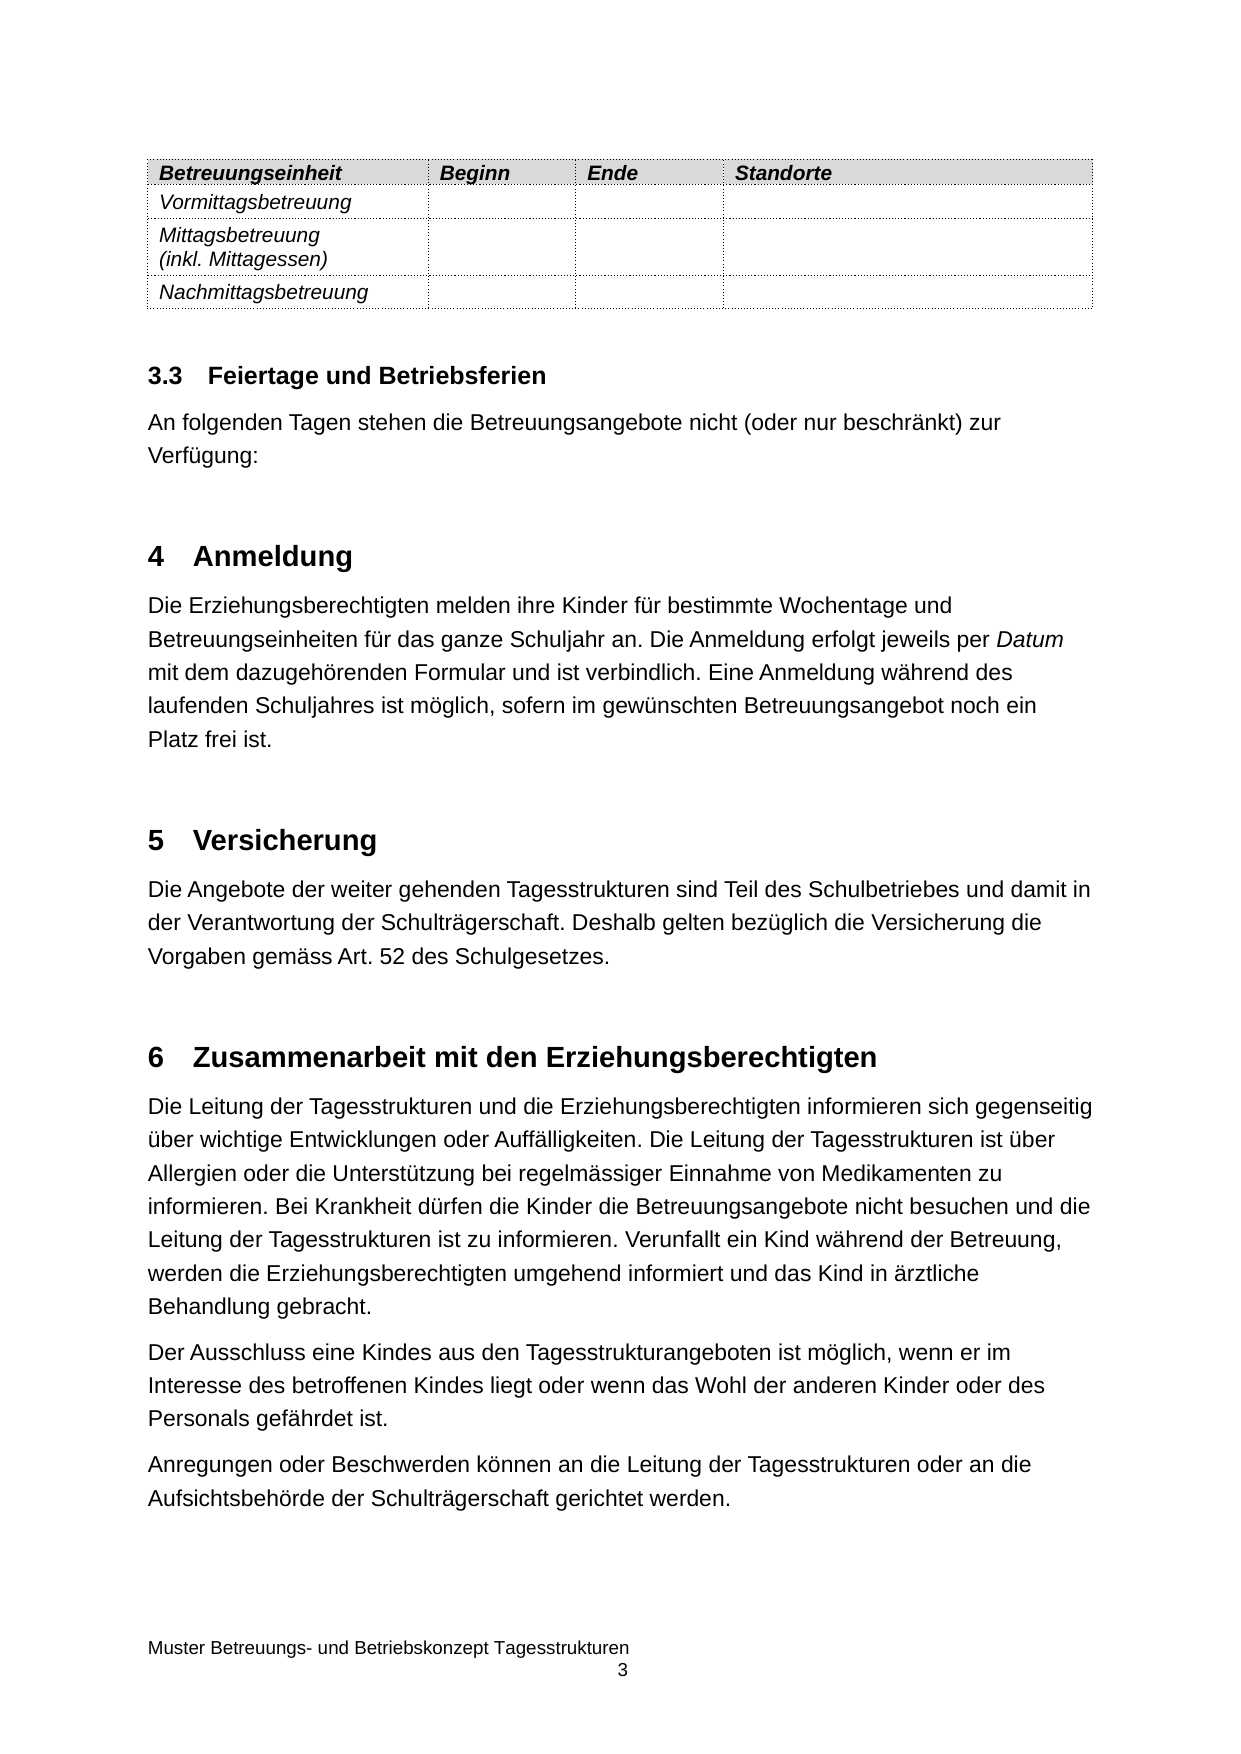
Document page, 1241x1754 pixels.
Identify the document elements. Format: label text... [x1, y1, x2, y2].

subtitle Versicherung [148, 823, 1093, 857]
table_cell [428, 218, 576, 275]
table_header Standorte [724, 159, 1093, 184]
text Der Ausschluss eine Kindes aus den Tagesstrukturangeboten ist möglich, wenn er im Interesse des betroffenen Kindes liegt oder wenn das Wohl der anderen Kinder oder des Personals gefährdet ist. [148, 1332, 1093, 1432]
subtitle Zusammenarbeit mit den Erziehungsberechtigten [148, 1040, 1093, 1073]
table_cell Vormittagsbetreuung [148, 184, 428, 218]
table_cell [724, 218, 1093, 275]
text Die Angebote der weiter gehenden Tagesstrukturen sind Teil des Schulbetriebes und damit in der Verantwortung der Schulträgerschaft. Deshalb gelten bezüglich die Versicherung die Vorgaben gemäss Art. 52 des Schulgesetzes. [148, 869, 1093, 969]
text Die Leitung der Tagesstrukturen und die Erziehungsberechtigten informieren sich gegenseitig über wichtige Entwicklungen oder Auffälligkeiten. Die Leitung der Tagesstrukturen ist über Allergien oder die Unterstützung bei regelmässiger Einnahme von Medikamenten zu informieren. Bei Krankheit dürfen die Kinder die Betreuungsangebote nicht besuchen und die Leitung der Tagesstrukturen ist zu informieren. Verunfallt ein Kind während der Betreuung, werden die Erziehungsberechtigten umgehend informiert und das Kind in ärztliche Behandlung gebracht. [148, 1086, 1093, 1319]
table_cell [576, 275, 723, 308]
table_cell [428, 184, 576, 218]
text An folgenden Tagen stehen die Betreuungsangebote nicht (oder nur beschränkt) zur Verfügung: [148, 402, 1093, 469]
table_cell [576, 218, 723, 275]
subtitle Anmeldung [148, 539, 1093, 573]
table_cell [724, 184, 1093, 218]
table_cell [428, 275, 576, 308]
table_cell Mittagsbetreuung (inkl. Mittagessen) [148, 218, 428, 275]
subtitle Feiertage und Betriebsferien [148, 361, 1093, 389]
table_cell Nachmittagsbetreuung [148, 275, 428, 308]
table_header Betreuungseinheit [148, 159, 428, 184]
text Anregungen oder Beschwerden können an die Leitung der Tagesstrukturen oder an die Aufsichtsbehörde der Schulträgerschaft gerichtet werden. [148, 1444, 1093, 1511]
table_header Beginn [428, 159, 576, 184]
table_cell [724, 275, 1093, 308]
table_header Ende [576, 159, 723, 184]
text Die Erziehungsberechtigten melden ihre Kinder für bestimmte Wochentage und Betreuungseinheiten für das ganze Schuljahr an. Die Anmeldung erfolgt jeweils per Datum mit dem dazugehörenden Formular und ist verbindlich. Eine Anmeldung während des laufenden Schuljahres ist möglich, sofern im gewünschten Betreuungsangebot noch ein Platz frei ist. [148, 586, 1093, 752]
table_cell [576, 184, 723, 218]
